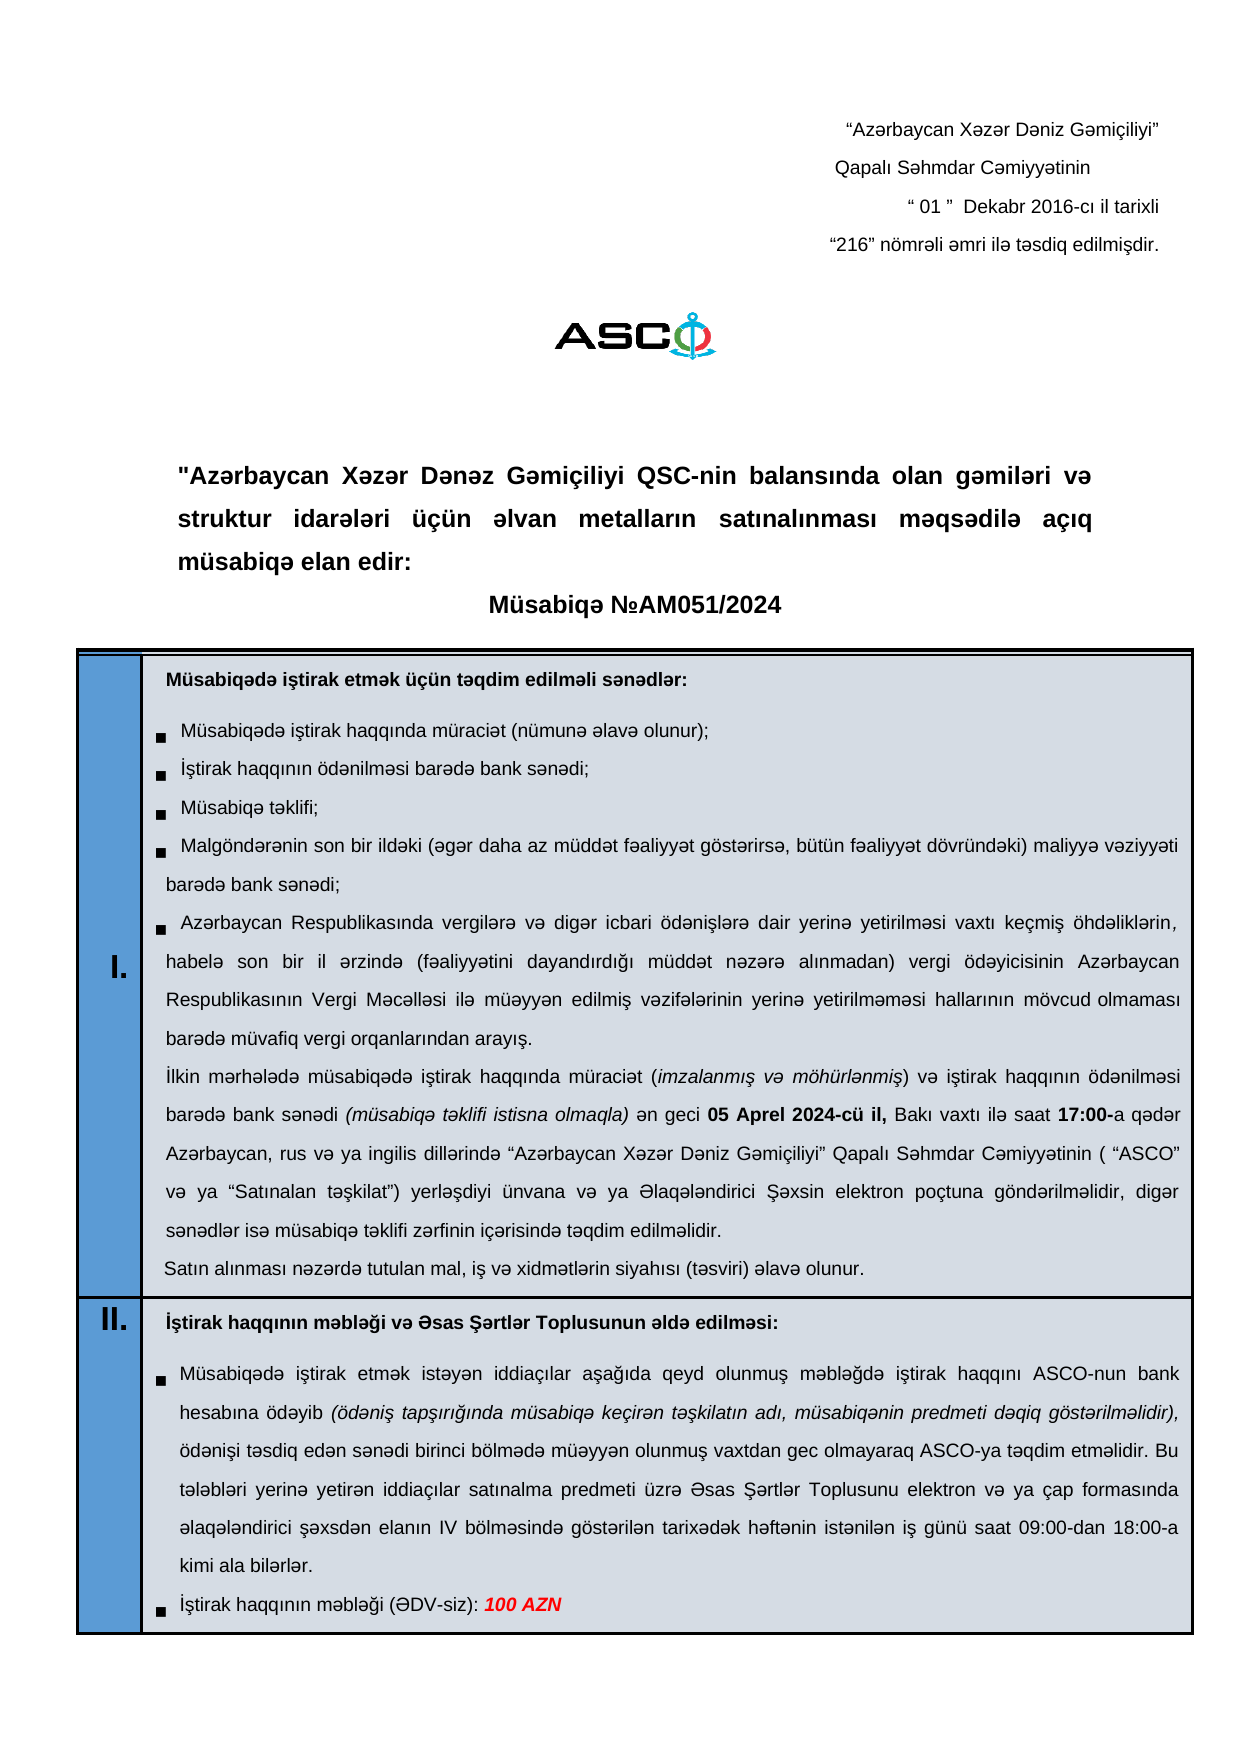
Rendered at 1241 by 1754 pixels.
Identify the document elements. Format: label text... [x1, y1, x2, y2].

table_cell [143, 1299, 1191, 1632]
text Müsabiqə №AM051/2024 [177, 590, 1093, 619]
text “ 01 ” Dekabr 2016-cı il tarixli [102, 195, 1159, 233]
table_cell [79, 1299, 140, 1632]
table_header Müsabiqədə iştirak etmək üçün təqdim edilməli sənədlər: Müsabiqədə iştirak haqqında müraciət (nümunə əlavə olunur); İştirak haqqının ödənilməsi barədə bank sənədi; Müsabiqə təklifi; Malgöndərənin son bir ildəki (əgər daha az müddət fəaliyyət göstərirsə, bütün fəaliyyət dövründəki) maliyyə vəziyyəti barədə bank sənədi; Azərbaycan Respublikasında vergilərə və digər icbari ödənişlərə dair yerinə yetirilməsi vaxtı keçmiş öhdəliklərin, habelə son bir il ərzində (fəaliyyətini dayandırdığı müddət nəzərə alınmadan) vergi ödəyicisinin Azərbaycan Respublikasının Vergi Məcəlləsi ilə müəyyən edilmiş vəzifələrinin yerinə yetirilməməsi hallarının mövcud olmaması barədə müvafiq vergi orqanlarından arayış. İlkin mərhələdə müsabiqədə iştirak haqqında müraciət (imzalanmış və möhürlənmiş) və iştirak haqqının ödənilməsi barədə bank sənədi (müsabiqə təklifi istisna olmaqla) ən geci 05 Aprel 2024-cü il, Bakı vaxtı ilə saat 17:00-a qədər Azərbaycan, rus və ya ingilis dillərində “Azərbaycan Xəzər Dəniz Gəmiçiliyi” Qapalı Səhmdar Cəmiyyətinin ( “ASCO” və ya “Satınalan təşkilat”) yerləşdiyi ünvana və ya Əlaqələndirici Şəxsin elektron poçtuna göndərilməlidir, digər sənədlər isə müsabiqə təklifi zərfinin içərisində təqdim edilməlidir. Satın alınması nəzərdə tutulan mal, iş və xidmətlərin siyahısı (təsviri) əlavə olunur. [143, 656, 1191, 1296]
text "Azərbaycan Xəzər Dənəz Gəmiçiliyi QSC-nin balansında olan gəmiləri və struktur idarələri üçün əlvan metalların satınalınması məqsədilə açıq müsabiqə elan edir: [177, 461, 1093, 576]
table_header [79, 656, 140, 1296]
text “Azərbaycan Xəzər Dəniz Gəmiçiliyi” [93, 118, 1159, 157]
picture [518, 271, 752, 400]
text Qapalı Səhmdar Cəmiyyətinin [102, 157, 1091, 195]
text “216” nömrəli əmri ilə təsdiq edilmişdir. [693, 233, 1159, 272]
